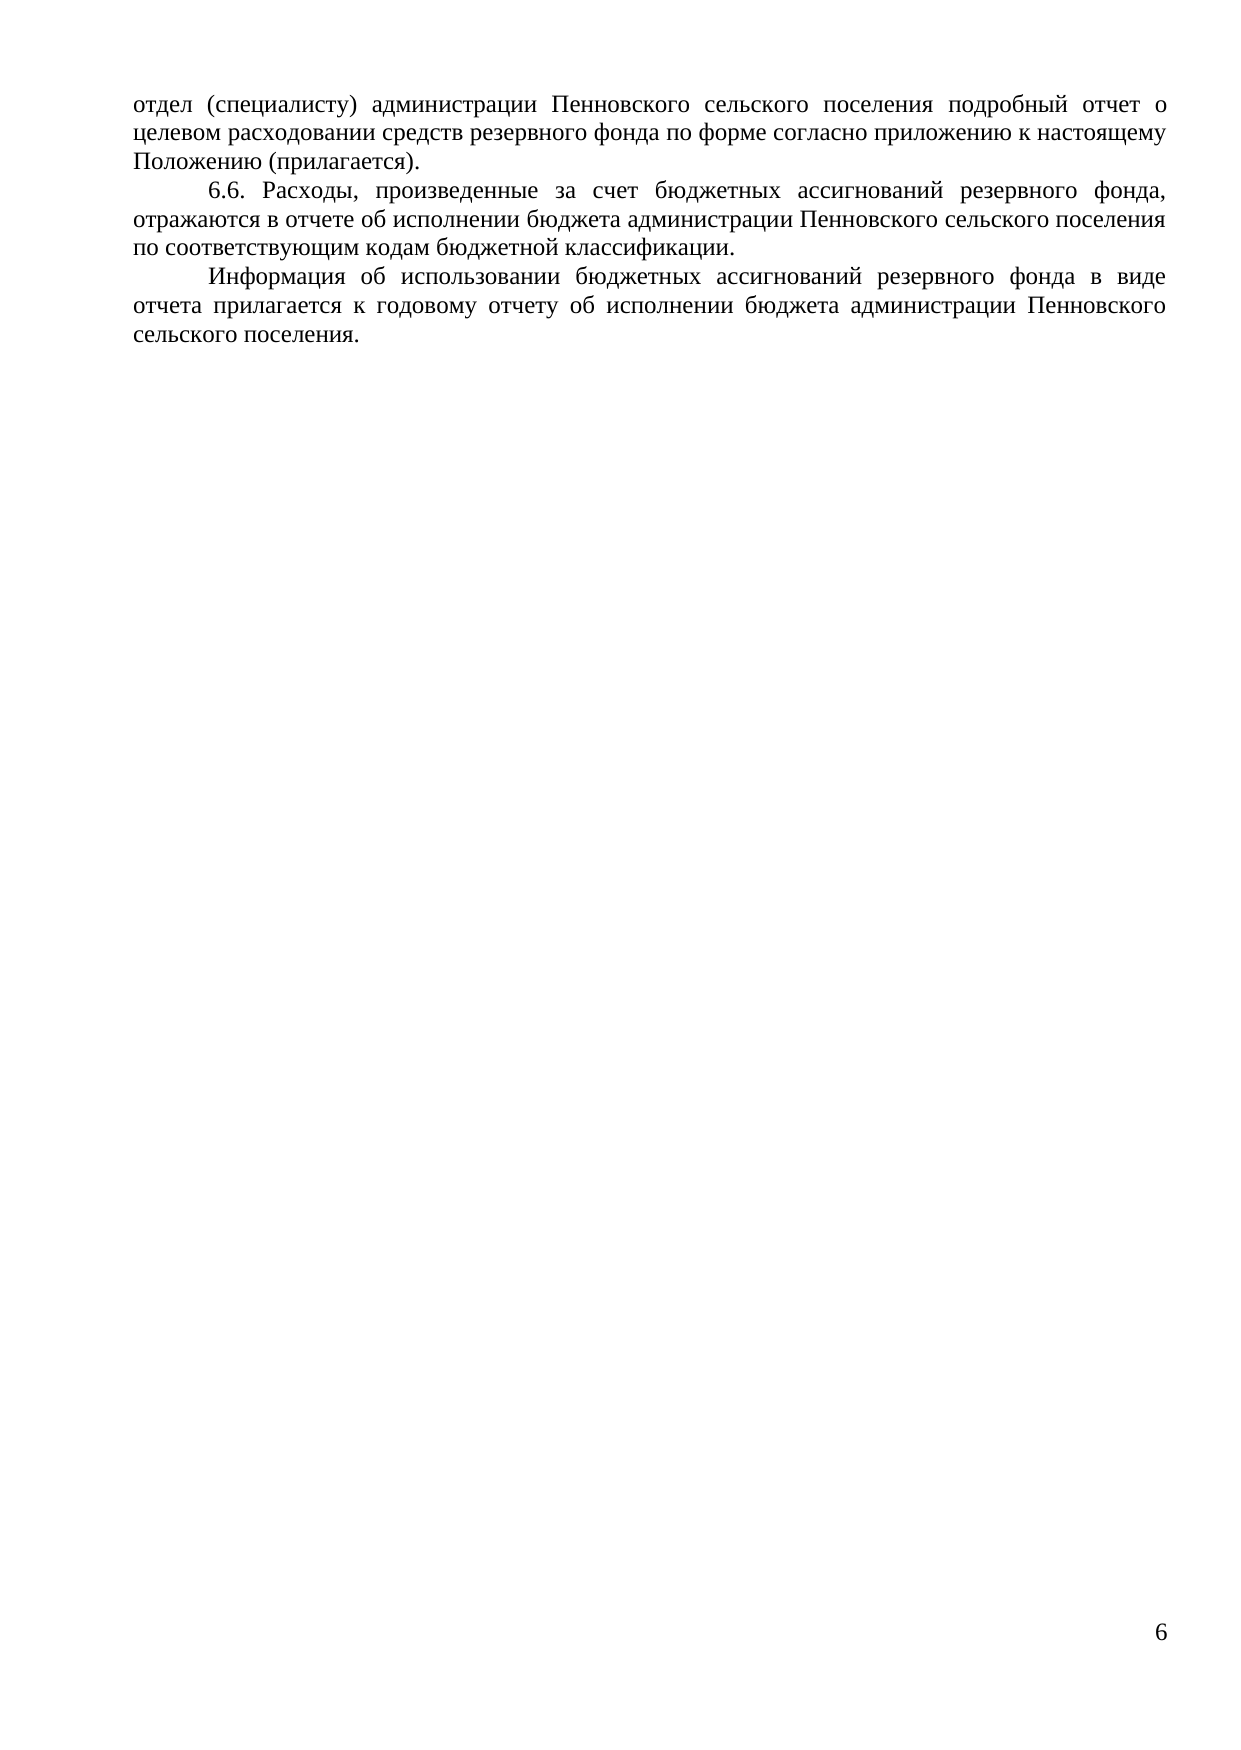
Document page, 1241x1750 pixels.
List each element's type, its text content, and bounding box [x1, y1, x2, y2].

text 6.6. Расходы, произведенные за счет бюджетных ассигнований резервного фонда, отражаются в отчете об исполнении бюджета администрации Пенновского сельского поселения по соответствующим кодам бюджетной классификации. [133, 175, 1167, 261]
text Информация об использовании бюджетных ассигнований резервного фонда в виде отчета прилагается к годовому отчету об исполнении бюджета администрации Пенновского сельского поселения. [133, 261, 1167, 347]
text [133, 89, 1167, 175]
